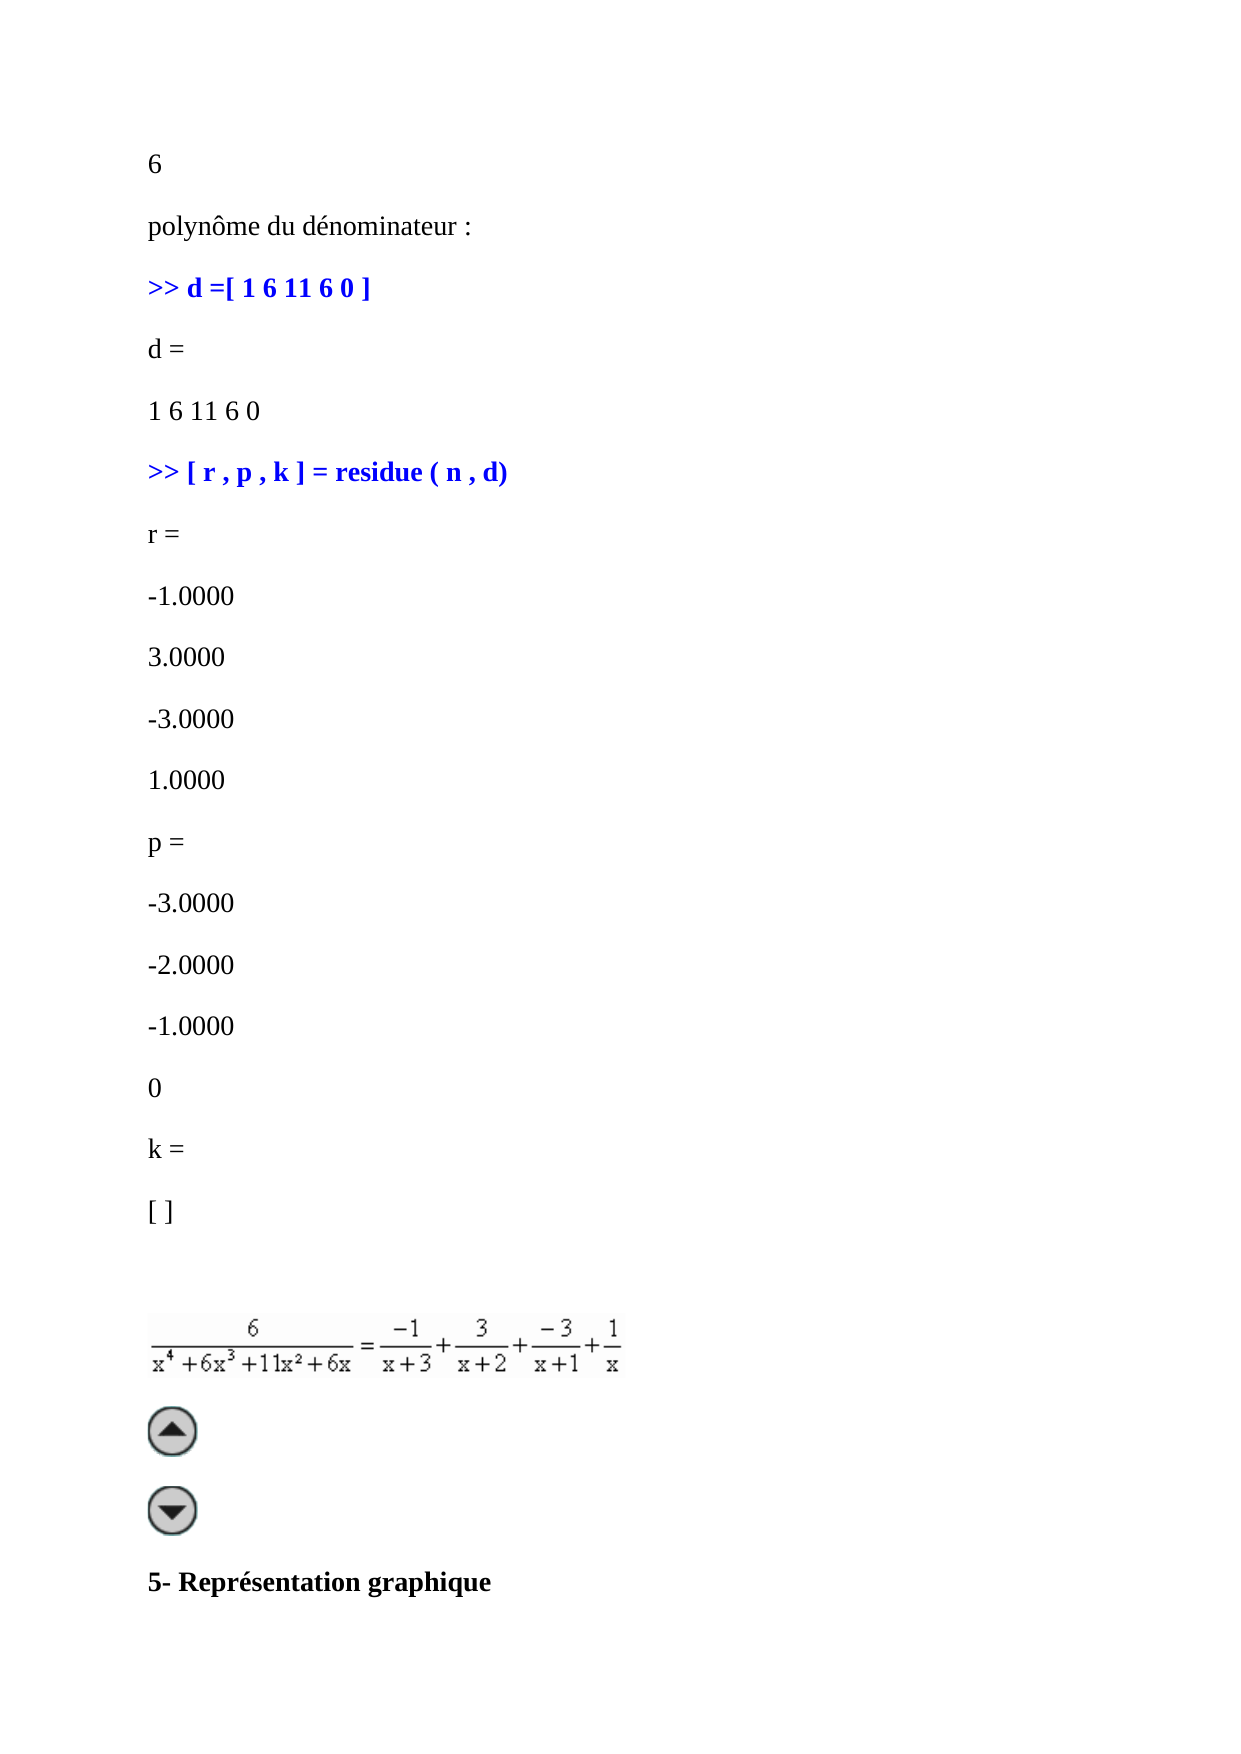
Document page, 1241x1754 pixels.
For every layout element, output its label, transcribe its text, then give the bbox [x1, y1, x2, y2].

text r = [148, 517, 1093, 549]
picture [147, 1313, 626, 1378]
text -1.0000 [148, 578, 1093, 611]
text 1.0000 [148, 763, 1093, 796]
text 3.0000 [148, 640, 1093, 672]
picture [147, 1486, 198, 1536]
text d = [148, 332, 1093, 365]
text p = [148, 825, 1093, 857]
text -2.0000 [148, 948, 1093, 980]
text 5- Représentation graphique [148, 1565, 1093, 1598]
text 1 6 11 6 0 [148, 394, 1093, 426]
text polynôme du dénominateur : [148, 209, 1093, 242]
text -3.0000 [148, 886, 1093, 919]
picture [147, 1406, 198, 1457]
text k = [148, 1133, 1093, 1165]
text >> d =[ 1 6 11 6 0 ] [148, 271, 1093, 303]
text >> [ r , p , k ] = residue ( n , d) [148, 455, 1093, 488]
text -3.0000 [148, 702, 1093, 734]
text [ ] [148, 1194, 1093, 1227]
text 6 [148, 148, 1093, 180]
text 0 [148, 1071, 1093, 1103]
text -1.0000 [148, 1009, 1093, 1042]
